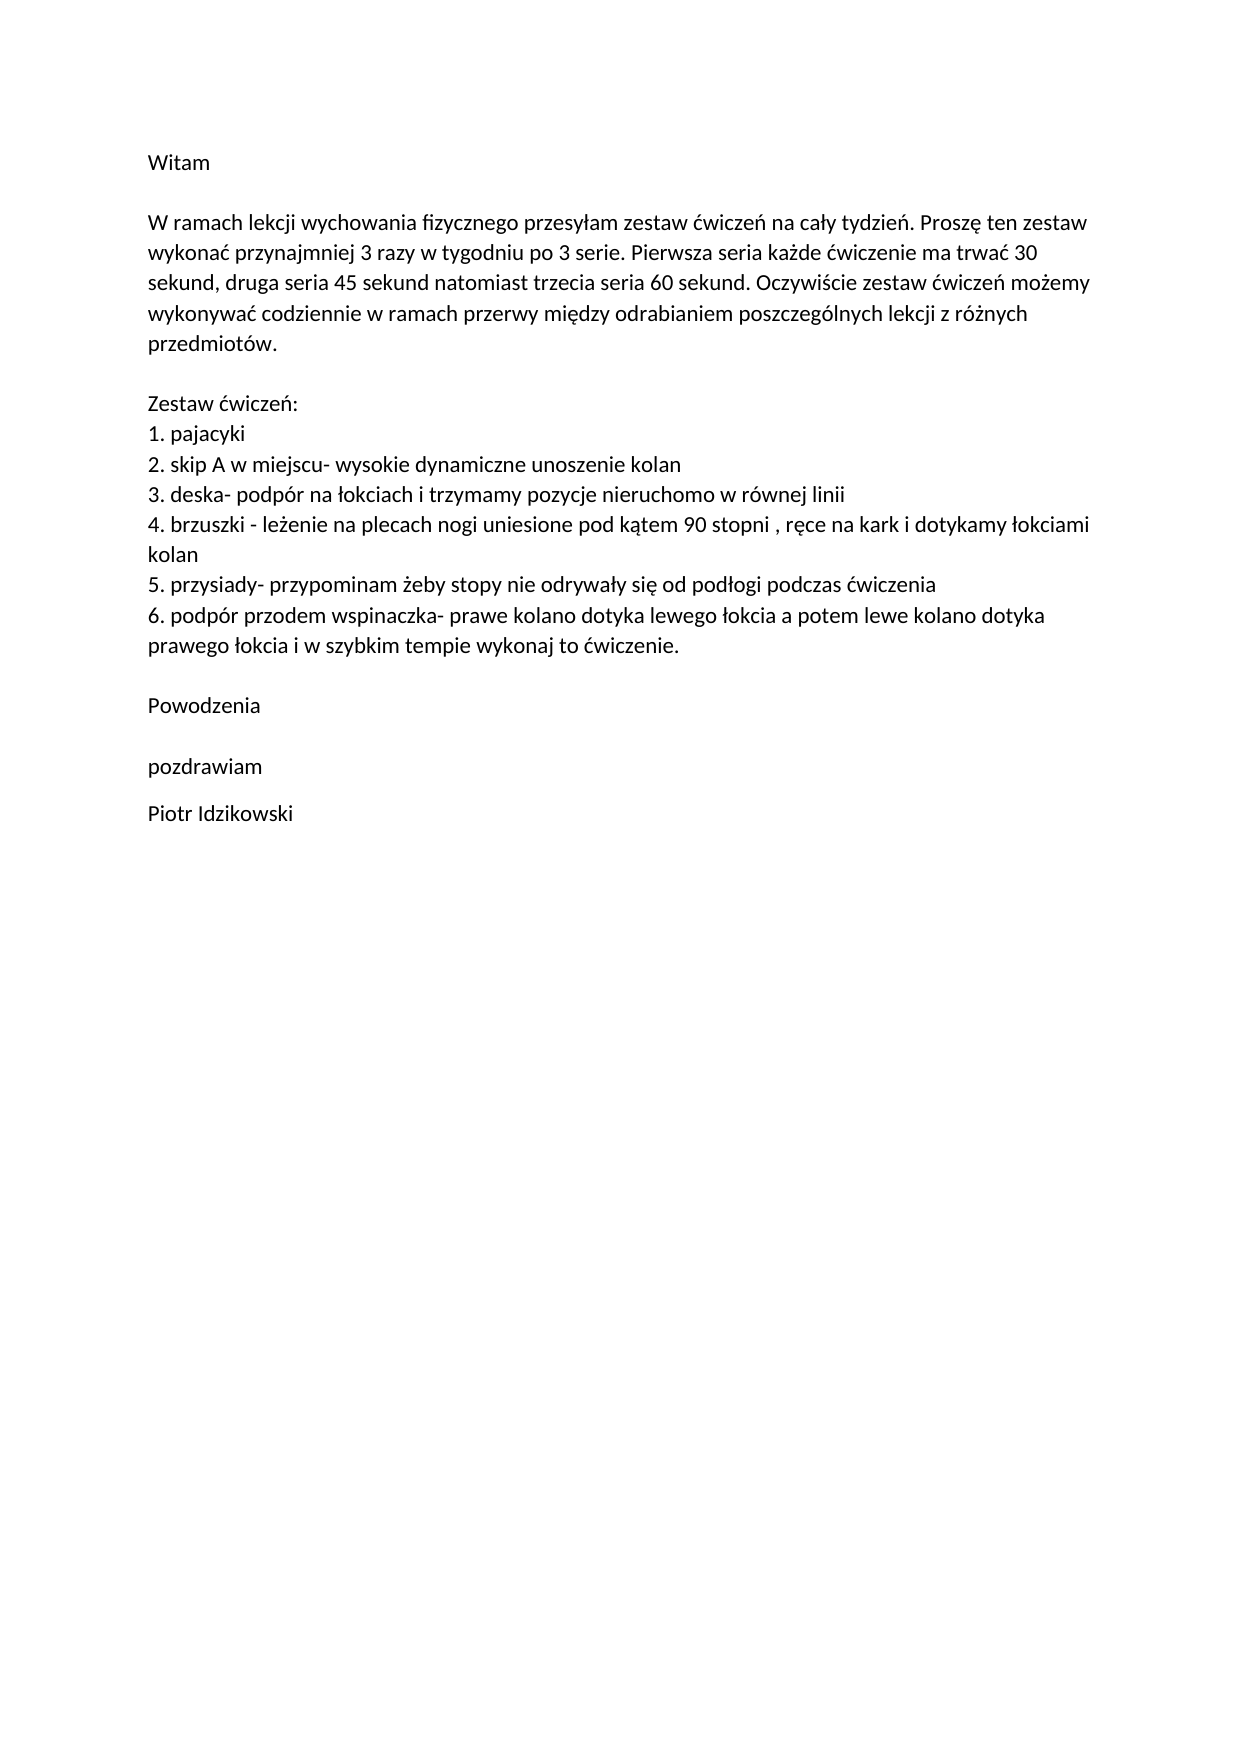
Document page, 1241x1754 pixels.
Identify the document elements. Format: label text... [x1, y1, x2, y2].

text Witam W ramach lekcji wychowania fizycznego przesyłam zestaw ćwiczeń na cały tydzień. Proszę ten zestaw wykonać przynajmniej 3 razy w tygodniu po 3 serie. Pierwsza seria każde ćwiczenie ma trwać 30 sekund, druga seria 45 sekund natomiast trzecia seria 60 sekund. Oczywiście zestaw ćwiczeń możemy wykonywać codziennie w ramach przerwy między odrabianiem poszczególnych lekcji z różnych przedmiotów. Zestaw ćwiczeń: 1. pajacyki 2. skip A w miejscu- wysokie dynamiczne unoszenie kolan 3. deska- podpór na łokciach i trzymamy pozycje nieruchomo w równej linii 4. brzuszki - leżenie na plecach nogi uniesione pod kątem 90 stopni , ręce na kark i dotykamy łokciami kolan 5. przysiady- przypominam żeby stopy nie odrywały się od podłogi podczas ćwiczenia 6. podpór przodem wspinaczka- prawe kolano dotyka lewego łokcia a potem lewe kolano dotyka prawego łokcia i w szybkim tempie wykonaj to ćwiczenie. Powodzenia pozdrawiam [148, 148, 1093, 780]
text Piotr Idzikowski [148, 799, 1093, 827]
